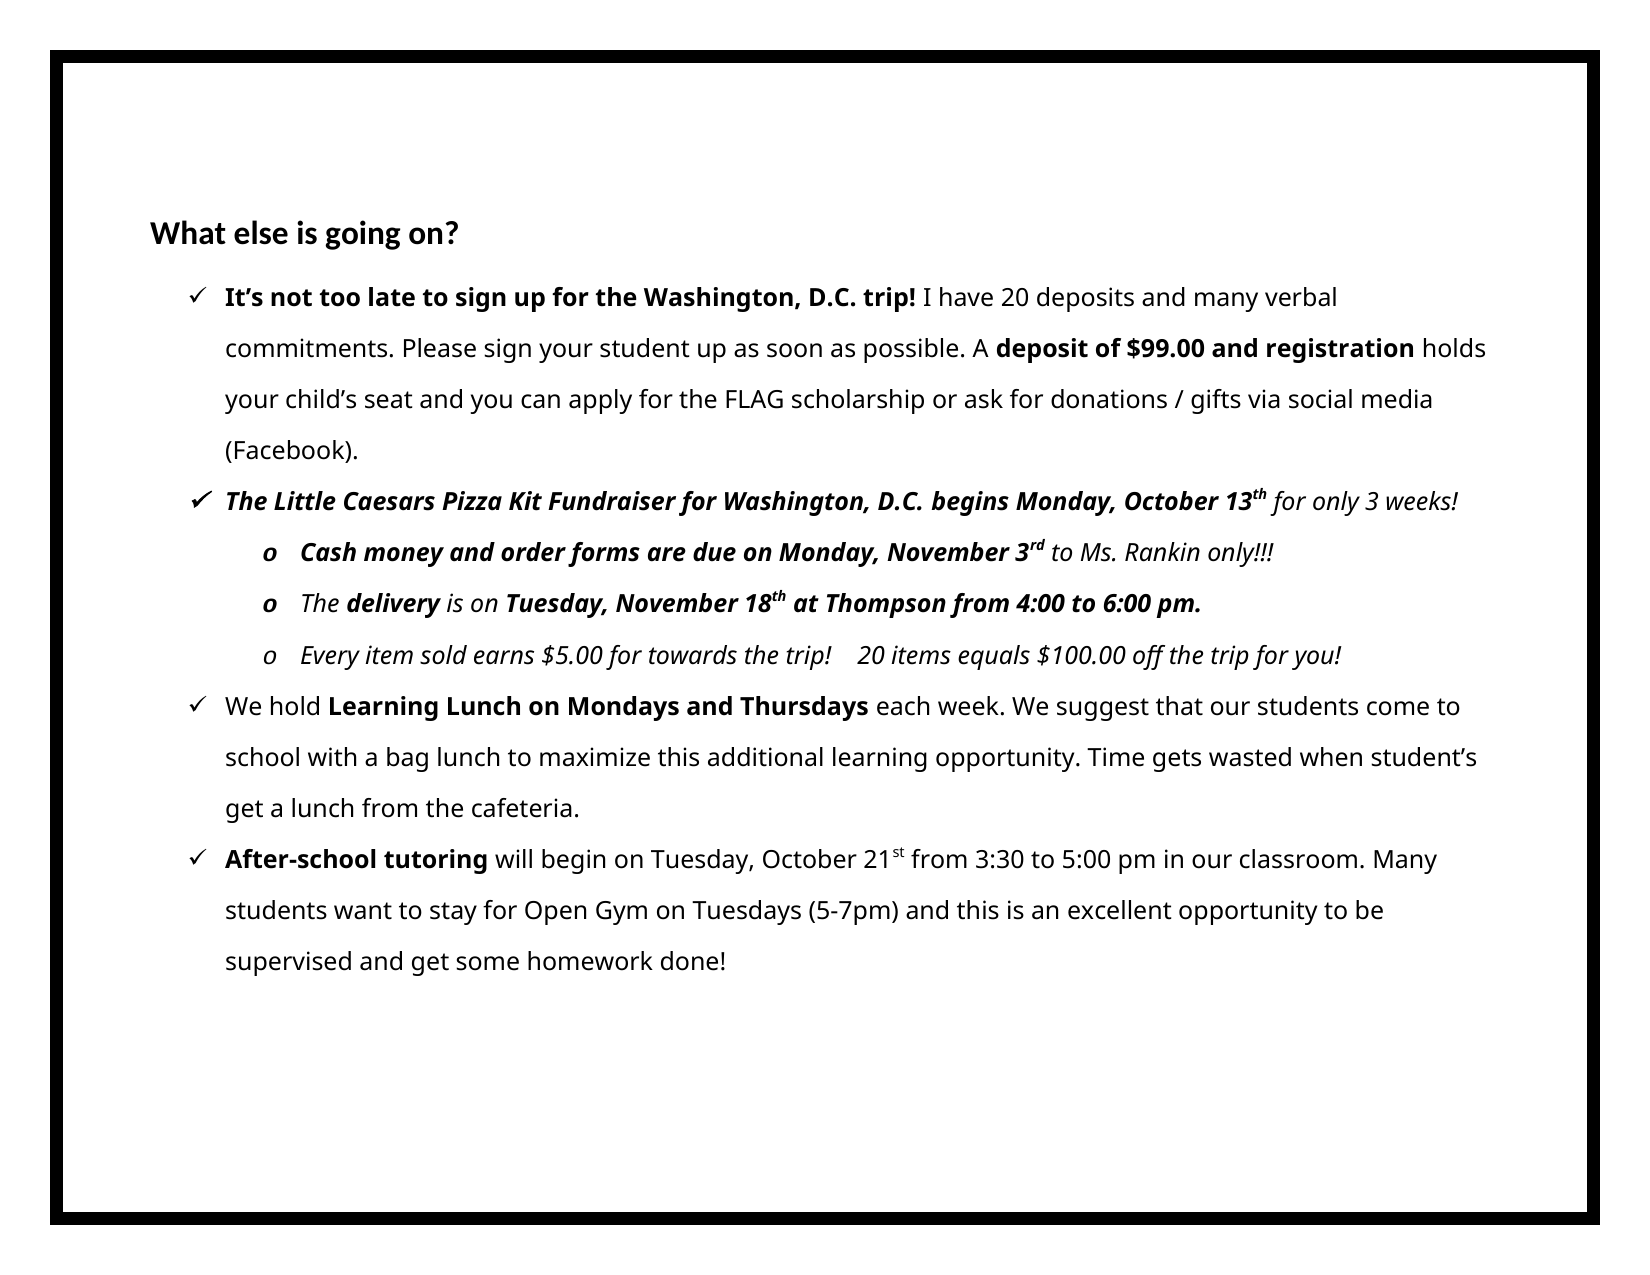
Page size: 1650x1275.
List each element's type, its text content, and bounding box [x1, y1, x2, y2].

text What else is going on? [150, 212, 1500, 252]
list We hold Learning Lunch on Mondays and Thursdays each week. We suggest that our students come to school with a bag lunch to maximize this additional learning opportunity. Time gets wasted when student’s get a lunch from the cafeteria. [187, 689, 1500, 825]
list After-school tutoring will begin on Tuesday, October 21st from 3:30 to 5:00 pm in our classroom. Many students want to stay for Open Gym on Tuesdays (5-7pm) and this is an excellent opportunity to be supervised and get some homework done! [187, 842, 1500, 978]
list It’s not too late to sign up for the Washington, D.C. trip! I have 20 deposits and many verbal commitments. Please sign your student up as soon as possible. A deposit of $99.00 and registration holds your child’s seat and you can apply for the FLAG scholarship or ask for donations / gifts via social media (Facebook). [187, 279, 1500, 467]
list The Little Caesars Pizza Kit Fundraiser for Washington, D.C. begins Monday, October 13th for only 3 weeks! [187, 483, 1500, 518]
list The delivery is on Tuesday, November 18th at Thompson from 4:00 to 6:00 pm. [262, 586, 1500, 620]
list Cash money and order forms are due on Monday, November 3rd to Ms. Rankin only!!! [262, 534, 1500, 569]
list Every item sold earns $5.00 for towards the trip! 20 items equals $100.00 off the trip for you! [262, 637, 1500, 672]
